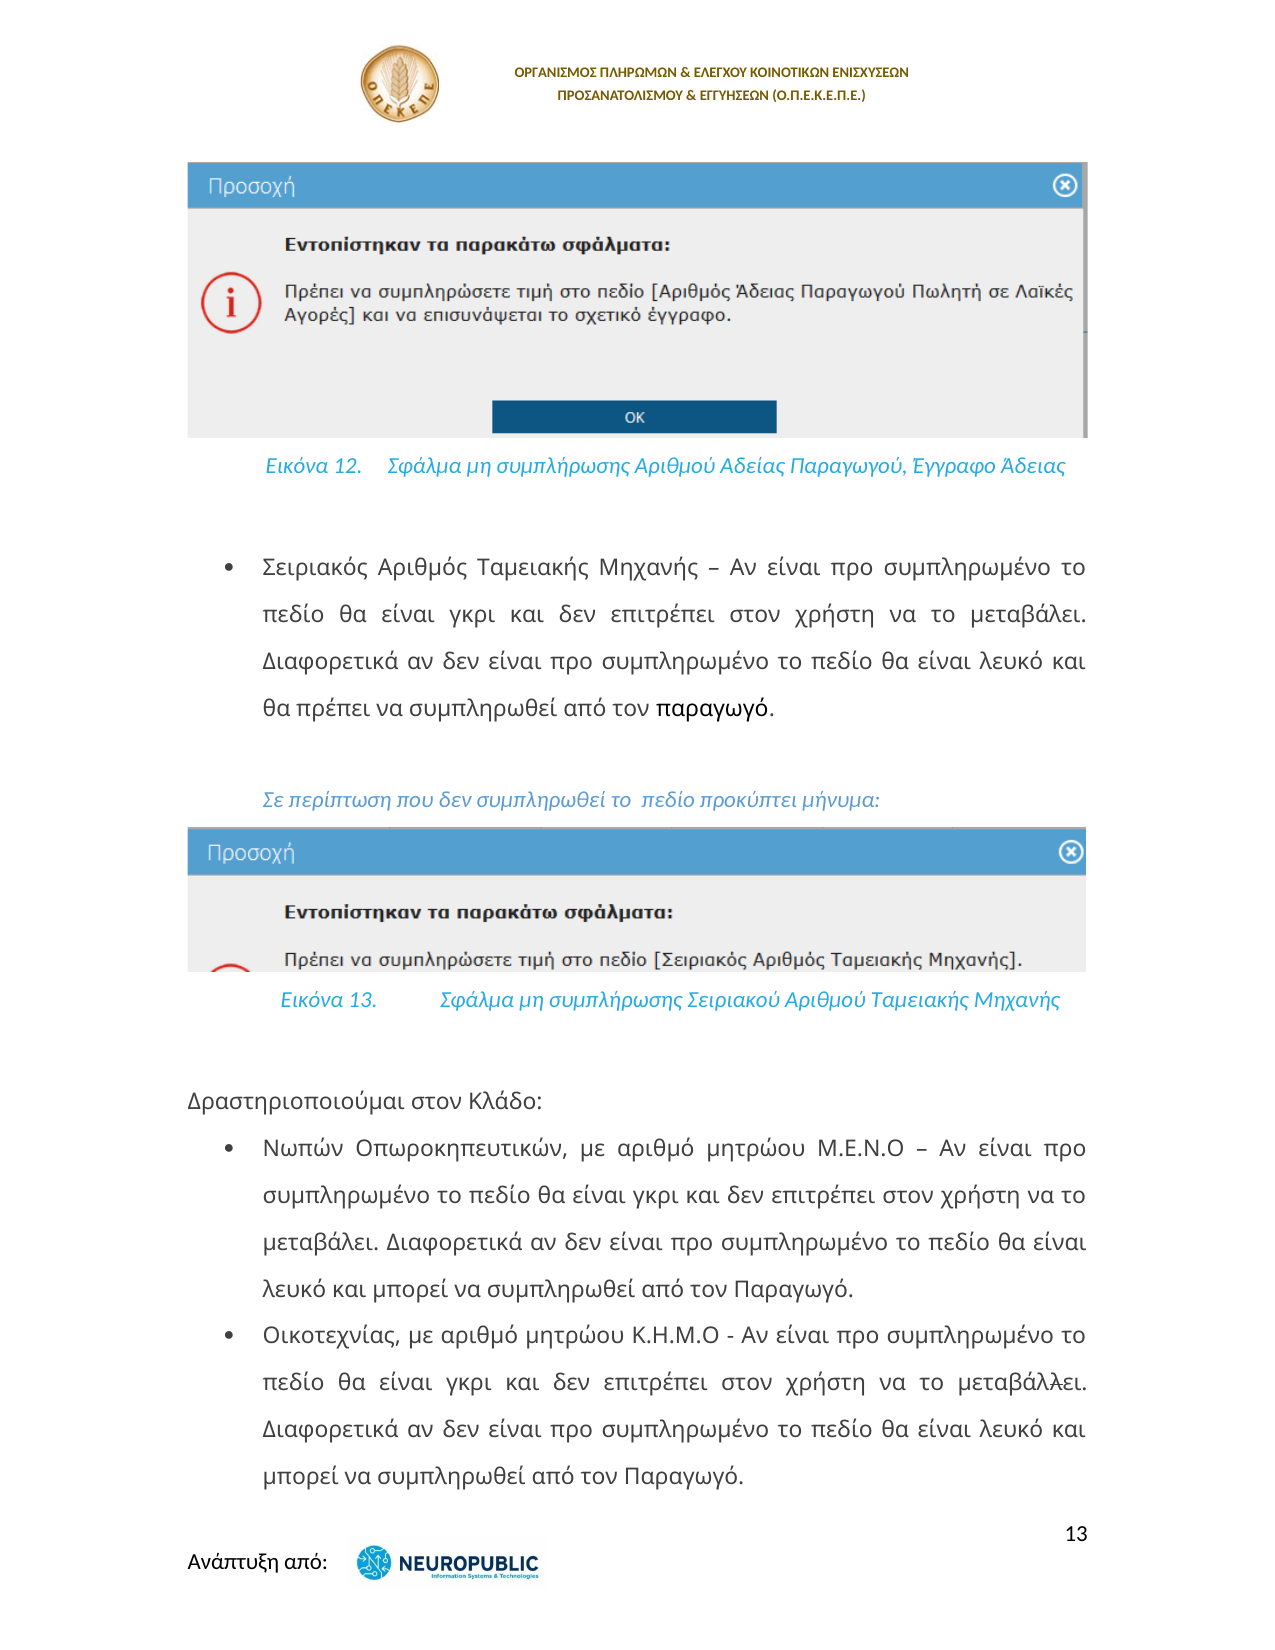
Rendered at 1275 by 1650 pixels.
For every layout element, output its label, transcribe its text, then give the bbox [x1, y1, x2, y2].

picture [347, 1536, 548, 1589]
list Νωπών Οπωροκηπευτικών, με αριθμό μητρώου Μ.Ε.Ν.Ο – Αν είναι προ συμπληρωμένο το πεδίο θα είναι γκρι και δεν επιτρέπει στον χρήστη να το μεταβάλει. Διαφορετικά αν δεν είναι προ συμπληρωμένο το πεδίο θα είναι λευκό και μπορεί να συμπληρωθεί από τον Παραγωγό. [225, 1132, 1087, 1304]
text Σε περίπτωση που δεν συμπληρωθεί το πεδίο προκύπτει μήνυμα: [262, 785, 1087, 813]
text Σφάλμα μη συμπλήρωσης Σειριακού Αριθμού Ταμειακής Μηχανής [253, 985, 1087, 1013]
list Σειριακός Αριθμός Ταμειακής Μηχανής – Αν είναι προ συμπληρωμένο το πεδίο θα είναι γκρι και δεν επιτρέπει στον χρήστη να το μεταβάλει. Διαφορετικά αν δεν είναι προ συμπληρωμένο το πεδίο θα είναι λευκό και θα πρέπει να συμπληρωθεί από τον παραγωγό. [225, 551, 1087, 723]
text Δραστηριοποιούμαι στον Κλάδο: [187, 1085, 1087, 1116]
picture [187, 827, 1086, 972]
picture [187, 162, 1088, 438]
text Σφάλμα μη συμπλήρωσης Αριθμού Αδείας Παραγωγού, Έγγραφο Άδειας [244, 451, 1087, 479]
list Οικοτεχνίας, με αριθμό μητρώου Κ.Η.Μ.Ο - Αν είναι προ συμπληρωμένο το πεδίο θα είναι γκρι και δεν επιτρέπει στον χρήστη να το μεταβάλλει. Διαφορετικά αν δεν είναι προ συμπληρωμένο το πεδίο θα είναι λευκό και μπορεί να συμπληρωθεί από τον Παραγωγό. [225, 1319, 1087, 1491]
picture [357, 33, 439, 122]
